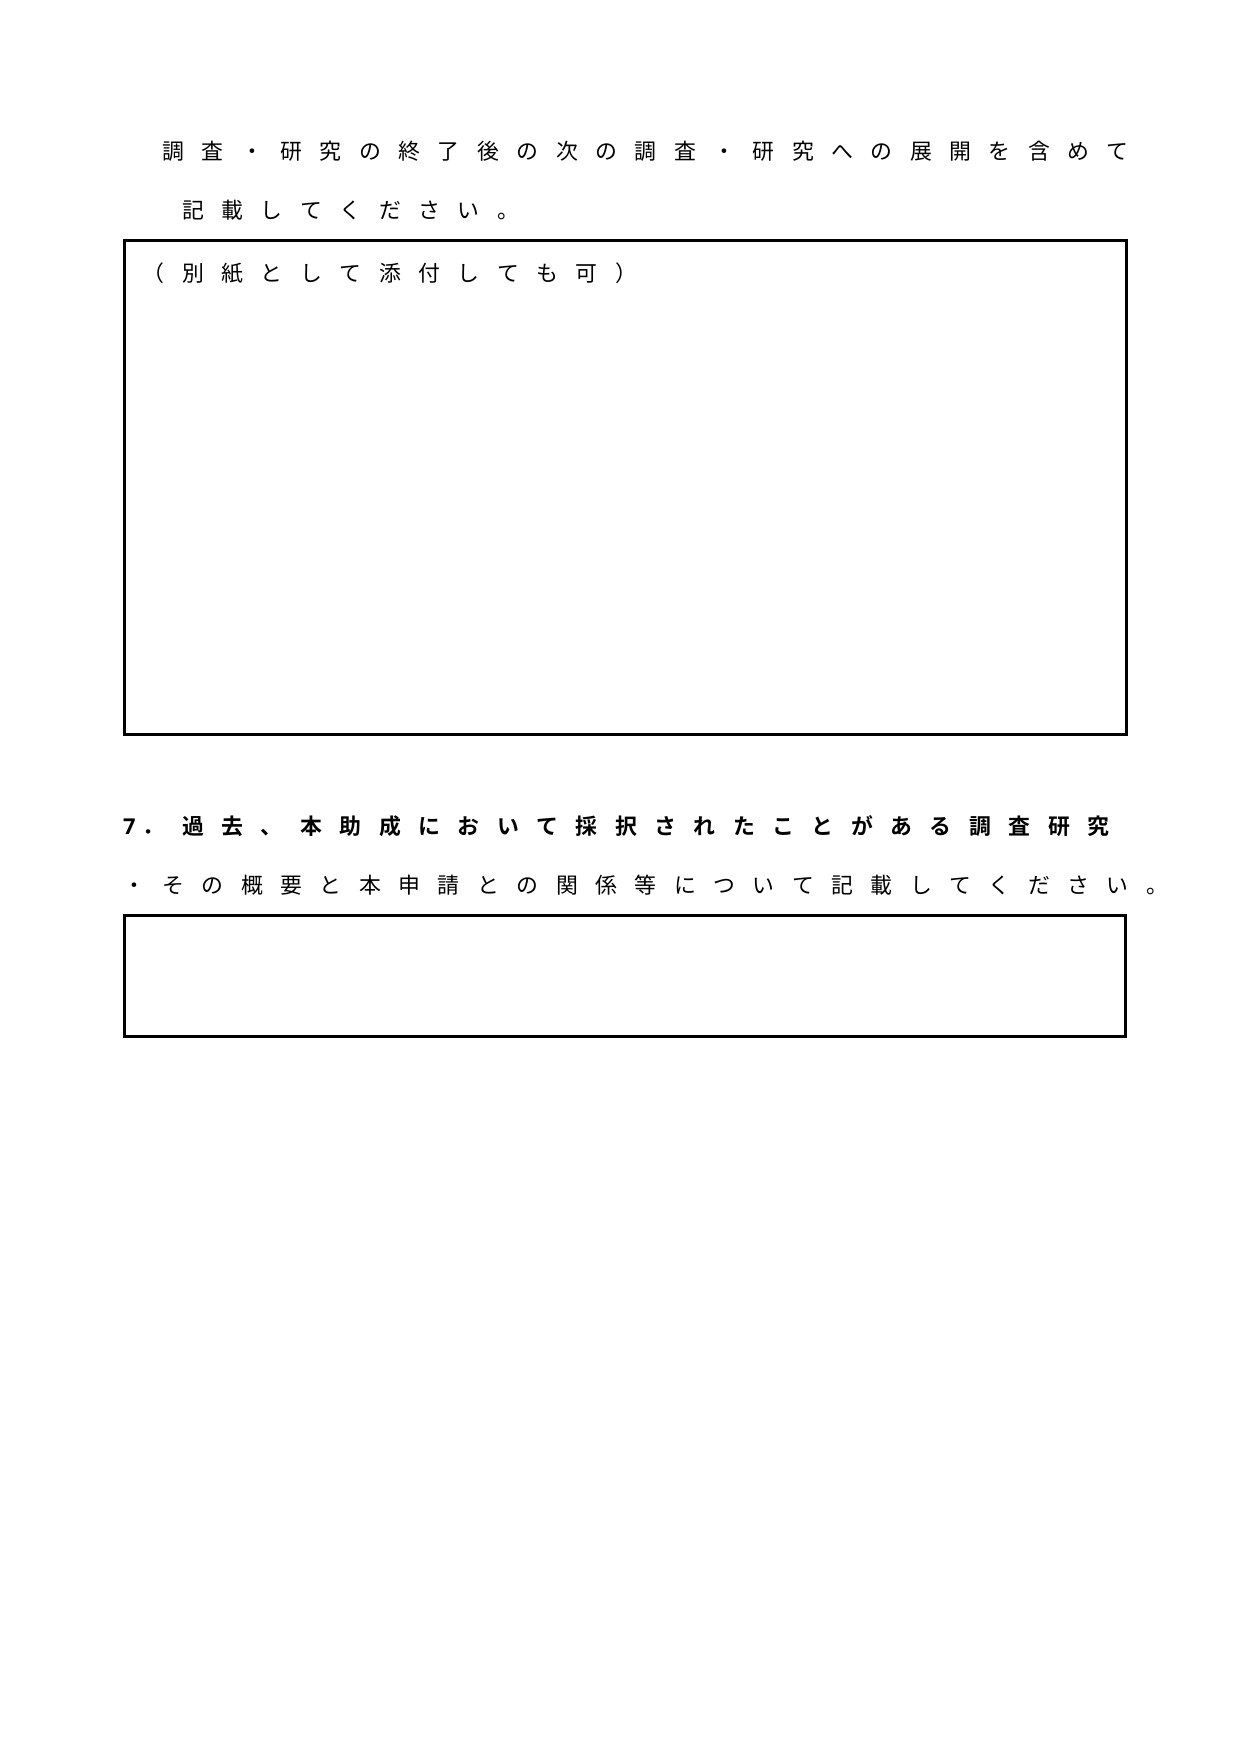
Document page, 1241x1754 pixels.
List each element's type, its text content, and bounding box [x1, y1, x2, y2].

table_header [126, 917, 1124, 1034]
text 調査・研究の終了後の次の調査・研究への展開を含めて記載してください。 [162, 120, 1147, 238]
table_header （別紙として添付しても可） [126, 242, 1125, 733]
text 7．過去、本助成において採択されたことがある調査研究 [123, 795, 1147, 854]
text ・その概要と本申請との関係等について記載してください。 [123, 854, 1147, 914]
